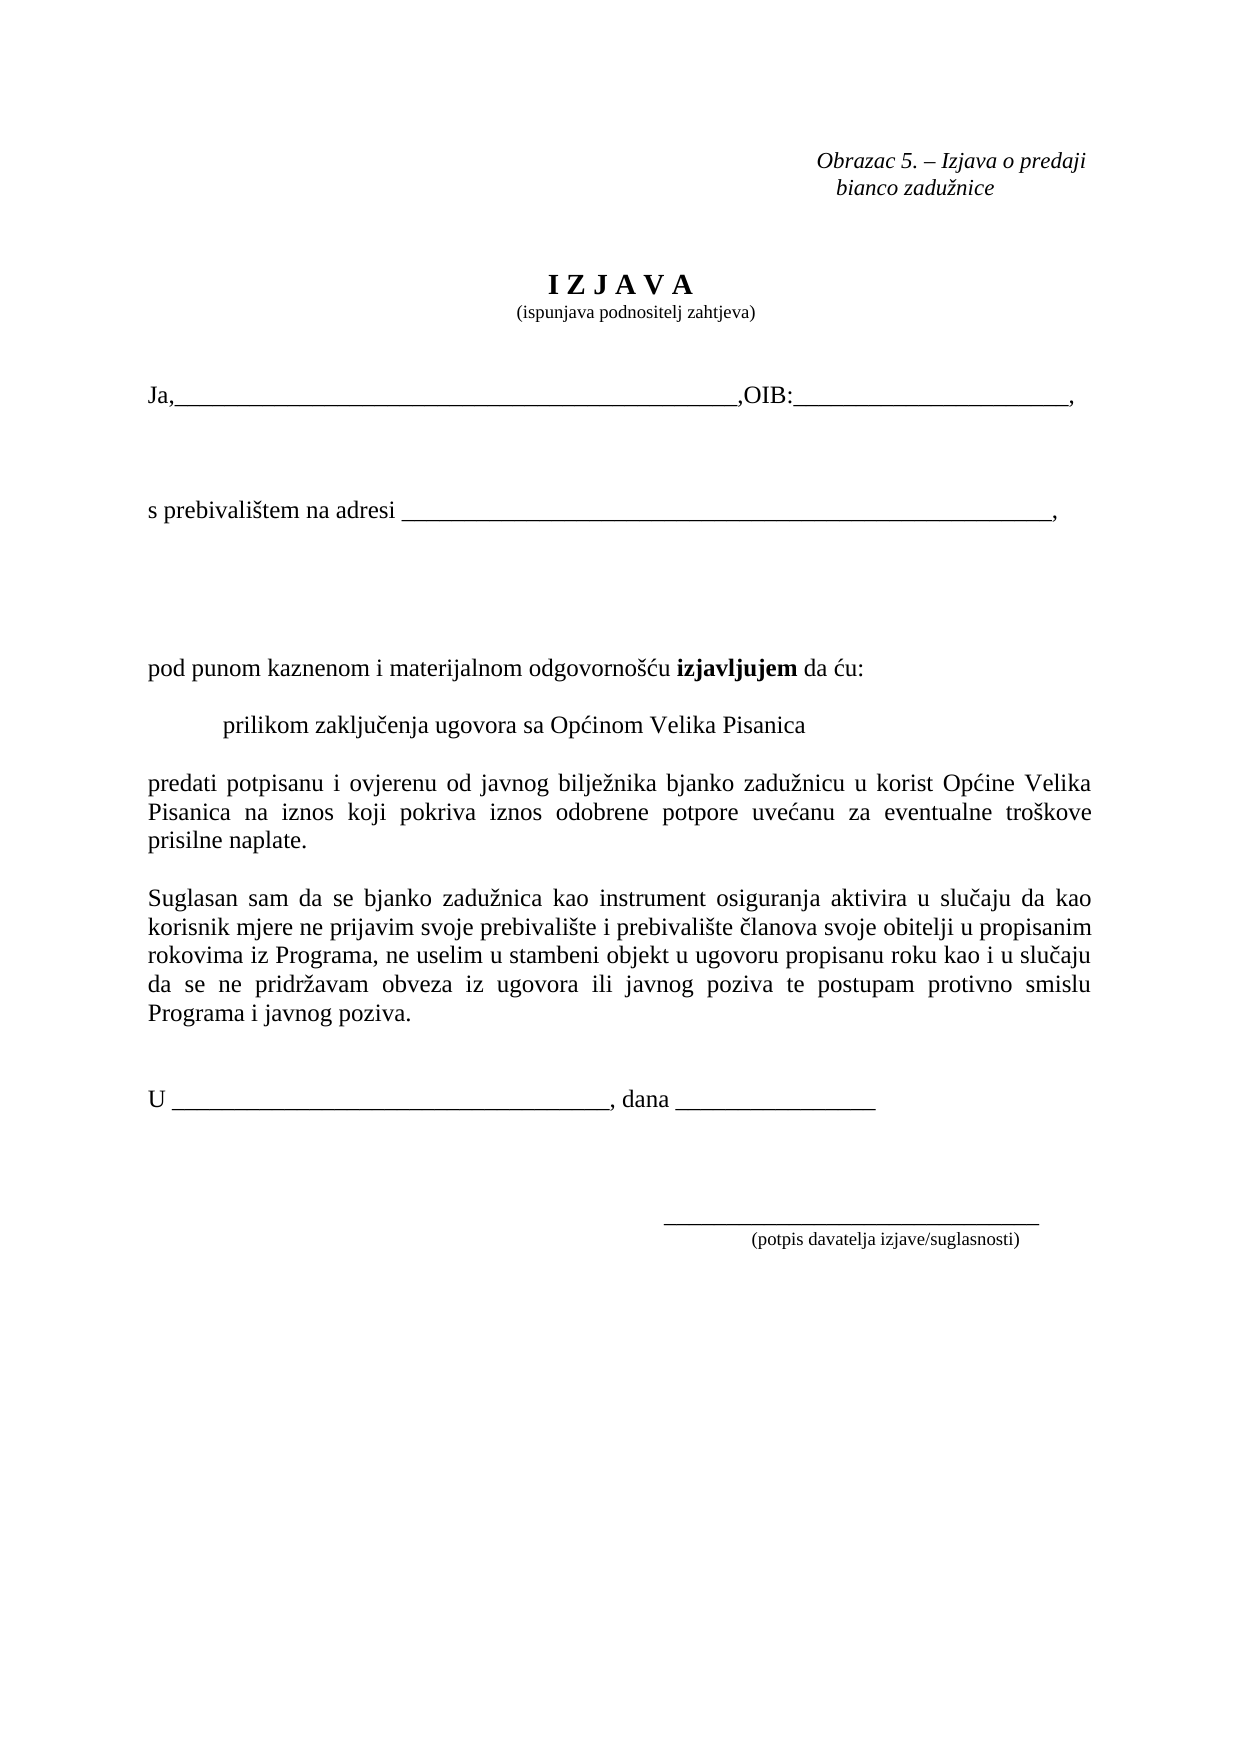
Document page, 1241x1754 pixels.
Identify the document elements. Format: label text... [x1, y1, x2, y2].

list prilikom zaključenja ugovora sa Općinom Velika Pisanica [223, 711, 1093, 739]
text Ja,_____________________________________________,OIB:______________________, [148, 380, 1093, 409]
text U ___________________________________, dana ________________ [148, 1084, 1093, 1113]
text I Z J A V A [148, 267, 1093, 301]
text Obrazac 5. – Izjava o predaji bianco zadužnice [738, 148, 1093, 200]
text Suglasan sam da se bjanko zadužnica kao instrument osiguranja aktivira u slučaju da kao korisnik mjere ne prijavim svoje prebivalište i prebivalište članova svoje obitelji u propisanim rokovima iz Programa, ne uselim u stambeni objekt u ugovoru propisanu roku kao i u slučaju da se ne pridržavam obveza iz ugovora ili javnog poziva te postupam protivno smislu Programa i javnog poziva. [148, 883, 1093, 1027]
text s prebivalištem na adresi ____________________________________________________, [148, 495, 1093, 524]
text ______________________________ [148, 1171, 1093, 1228]
text pod punom kaznenom i materijalnom odgovornošću izjavljujem da ću: [148, 653, 1093, 682]
text predati potpisanu i ovjerenu od javnog bilježnika bjanko zadužnicu u korist Općine Velika Pisanica na iznos koji pokriva iznos odobrene potpore uvećanu za eventualne troškove prisilne naplate. [148, 768, 1093, 854]
text (ispunjava podnositelj zahtjeva) [148, 301, 1093, 322]
text (potpis davatelja izjave/suglasnosti) [148, 1228, 1093, 1250]
